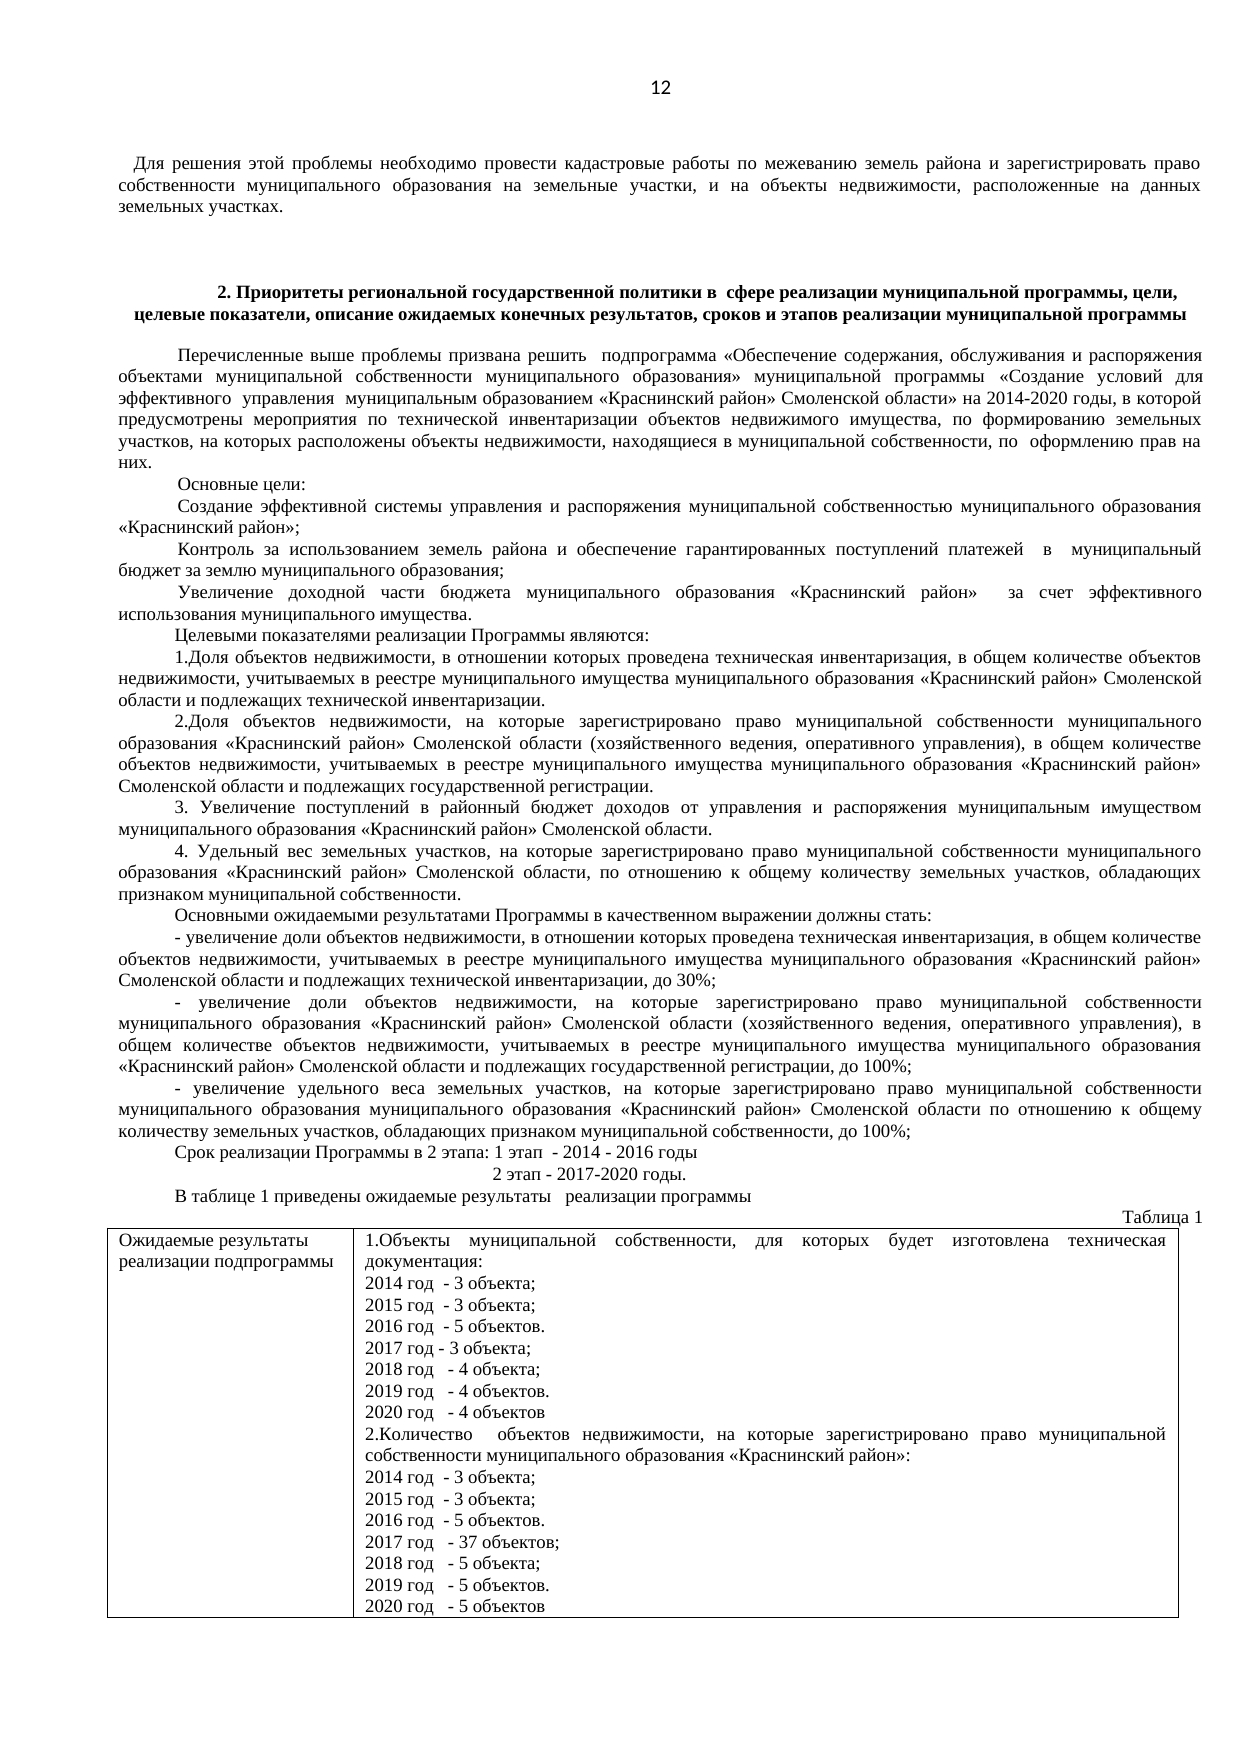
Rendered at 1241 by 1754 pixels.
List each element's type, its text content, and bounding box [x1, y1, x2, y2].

text Создание эффективной системы управления и распоряжения муниципальной собственностью муниципального образования «Краснинский район»; [118, 494, 1203, 538]
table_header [108, 1229, 353, 1617]
text - увеличение удельного веса земельных участков, на которые зарегистрировано право муниципальной собственности муниципального образования муниципального образования «Краснинский район» Смоленской области по отношению к общему количеству земельных участков, обладающих признаком муниципальной собственности, до 100%; [118, 1077, 1203, 1141]
text Основные цели: [118, 473, 1203, 494]
text 2.Доля объектов недвижимости, на которые зарегистрировано право муниципальной собственности муниципального образования «Краснинский район» Смоленской области (хозяйственного ведения, оперативного управления), в общем количестве объектов недвижимости, учитываемых в реестре муниципального имущества муниципального образования «Краснинский район» Смоленской области и подлежащих государственной регистрации. [118, 710, 1203, 796]
text Целевыми показателями реализации Программы являются: [118, 624, 1203, 646]
text Перечисленные выше проблемы призвана решить подпрограмма «Обеспечение содержания, обслуживания и распоряжения объектами муниципальной собственности муниципального образования» муниципальной программы «Создание условий для эффективного управления муниципальным образованием «Краснинский район» Смоленской области» на 2014-2020 годы, в которой предусмотрены мероприятия по технической инвентаризации объектов недвижимого имущества, по формированию земельных участков, на которых расположены объекты недвижимости, находящиеся в муниципальной собственности, по оформлению прав на них. [118, 344, 1203, 473]
text 4. Удельный вес земельных участков, на которые зарегистрировано право муниципальной собственности муниципального образования «Краснинский район» Смоленской области, по отношению к общему количеству земельных участков, обладающих признаком муниципальной собственности. [118, 839, 1203, 904]
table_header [354, 1229, 1178, 1617]
text Таблица 1 [118, 1206, 1203, 1228]
text В таблице 1 приведены ожидаемые результаты реализации программы [118, 1184, 1203, 1206]
text 2. Приоритеты региональной государственной политики в сфере реализации муниципальной программы, цели, целевые показатели, описание ожидаемых конечных результатов, сроков и этапов реализации муниципальной программы [118, 281, 1203, 324]
text - увеличение доли объектов недвижимости, в отношении которых проведена техническая инвентаризация, в общем количестве объектов недвижимости, учитываемых в реестре муниципального имущества муниципального образования «Краснинский район» Смоленской области и подлежащих технической инвентаризации, до 30%; [118, 926, 1203, 991]
text Контроль за использованием земель района и обеспечение гарантированных поступлений платежей в муниципальный бюджет за землю муниципального образования; [118, 538, 1203, 581]
text Увеличение доходной части бюджета муниципального образования «Краснинский район» за счет эффективного использования муниципального имущества. [118, 581, 1203, 624]
text Основными ожидаемыми результатами Программы в качественном выражении должны стать: [118, 904, 1203, 926]
text - увеличение доли объектов недвижимости, на которые зарегистрировано право муниципальной собственности муниципального образования «Краснинский район» Смоленской области (хозяйственного ведения, оперативного управления), в общем количестве объектов недвижимости, учитываемых в реестре муниципального имущества муниципального образования «Краснинский район» Смоленской области и подлежащих государственной регистрации, до 100%; [118, 991, 1203, 1077]
text 2 этап - 2017-2020 годы. [118, 1163, 1203, 1184]
text 3. Увеличение поступлений в районный бюджет доходов от управления и распоряжения муниципальным имуществом муниципального образования «Краснинский район» Смоленской области. [118, 796, 1203, 839]
text 1.Доля объектов недвижимости, в отношении которых проведена техническая инвентаризация, в общем количестве объектов недвижимости, учитываемых в реестре муниципального имущества муниципального образования «Краснинский район» Смоленской области и подлежащих технической инвентаризации. [118, 646, 1203, 710]
text Срок реализации Программы в 2 этапа: 1 этап - 2014 - 2016 годы [118, 1141, 1203, 1163]
text Для решения этой проблемы необходимо провести кадастровые работы по межеванию земель района и зарегистрировать право собственности муниципального образования на земельные участки, и на объекты недвижимости, расположенные на данных земельных участках. [118, 152, 1203, 217]
